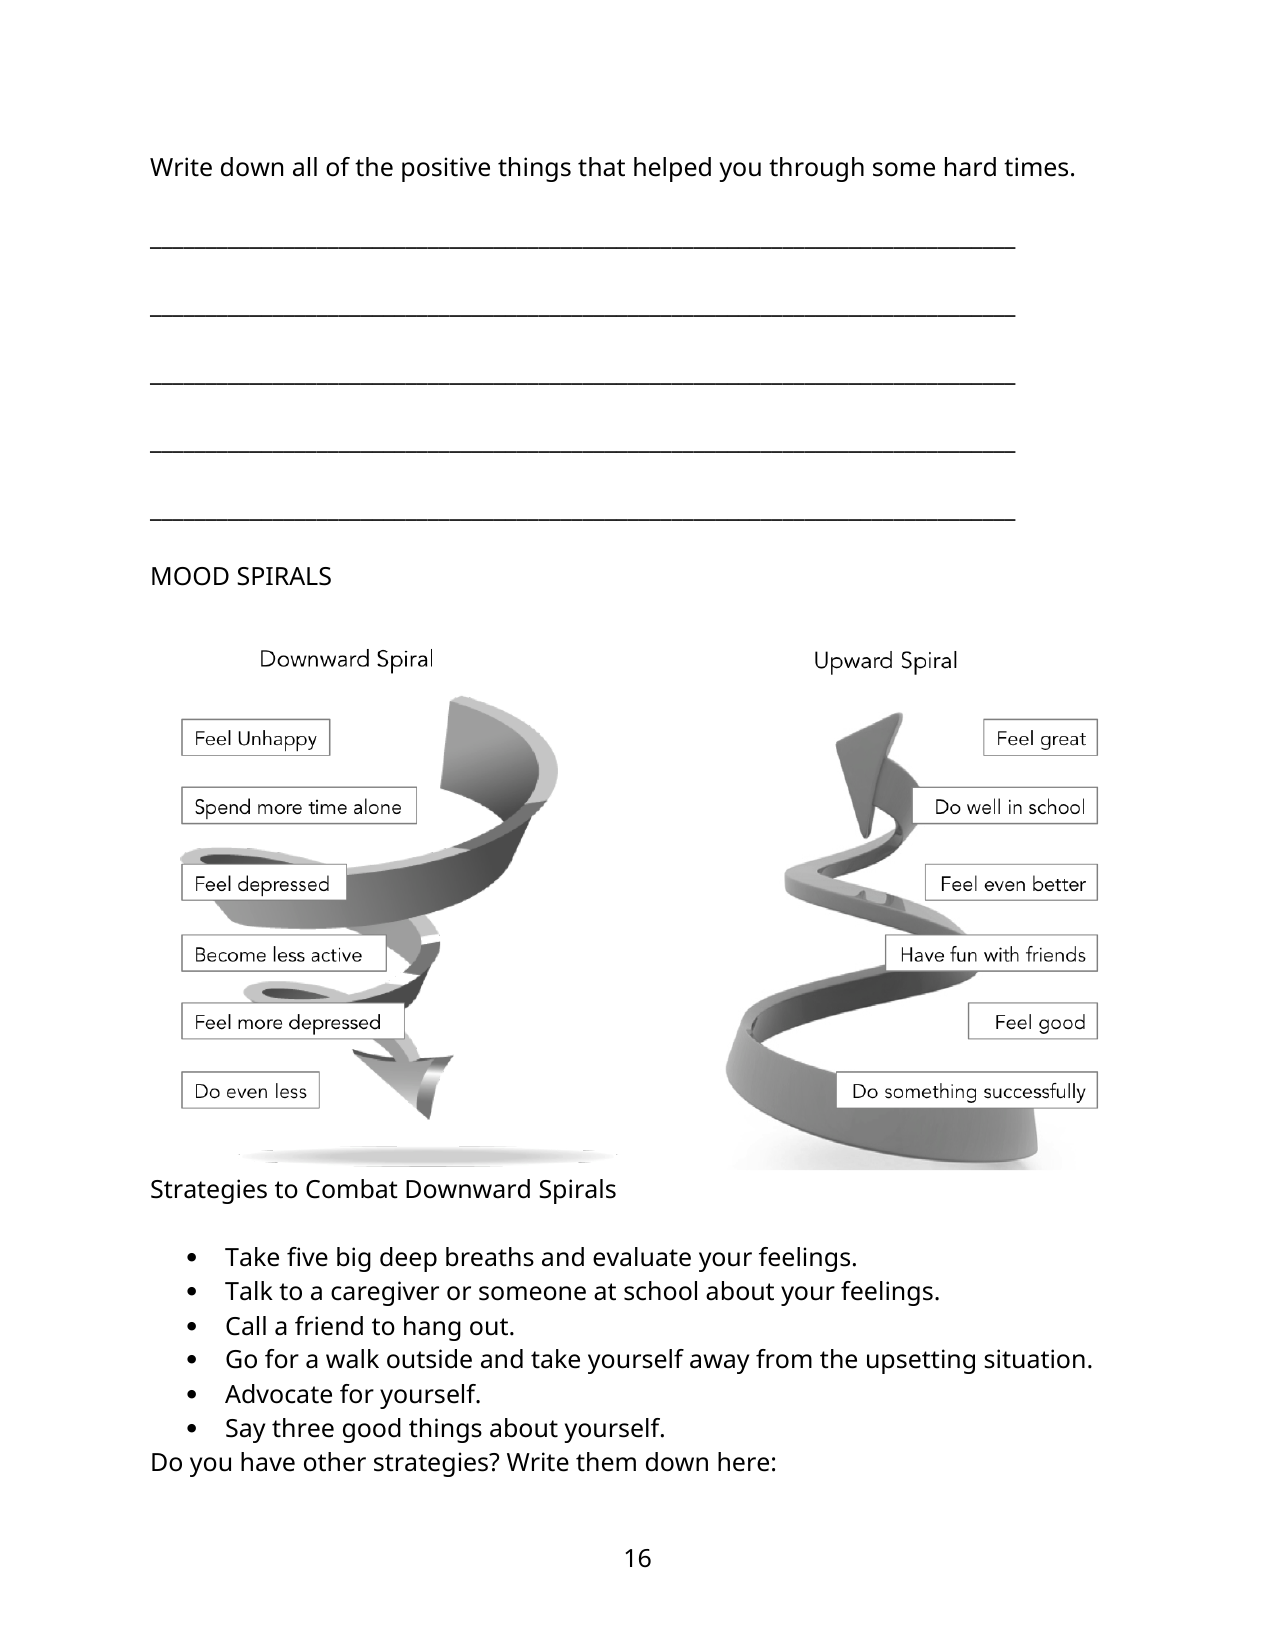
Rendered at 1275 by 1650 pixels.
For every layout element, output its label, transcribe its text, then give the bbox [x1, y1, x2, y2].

text ______________________________________________________________________________ [150, 422, 1125, 457]
text ______________________________________________________________________________ [150, 354, 1125, 388]
list Advocate for yourself. [187, 1376, 1125, 1410]
list Talk to a caregiver or someone at school about your feelings. [187, 1274, 1125, 1308]
picture [169, 639, 1120, 1170]
text MOOD SPIRALS [150, 559, 1125, 593]
text ______________________________________________________________________________ [150, 491, 1125, 525]
text Write down all of the positive things that helped you through some hard times. [150, 150, 1125, 184]
text ______________________________________________________________________________ [150, 286, 1125, 320]
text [150, 218, 1125, 252]
list Say three good things about yourself. [187, 1410, 1125, 1444]
list Go for a walk outside and take yourself away from the upsetting situation. [187, 1342, 1125, 1376]
list Take five big deep breaths and evaluate your feelings. [187, 1240, 1125, 1274]
text Strategies to Combat Downward Spirals [150, 763, 1125, 1206]
list Call a friend to hang out. [187, 1308, 1125, 1342]
text Do you have other strategies? Write them down here: [150, 1444, 1125, 1478]
